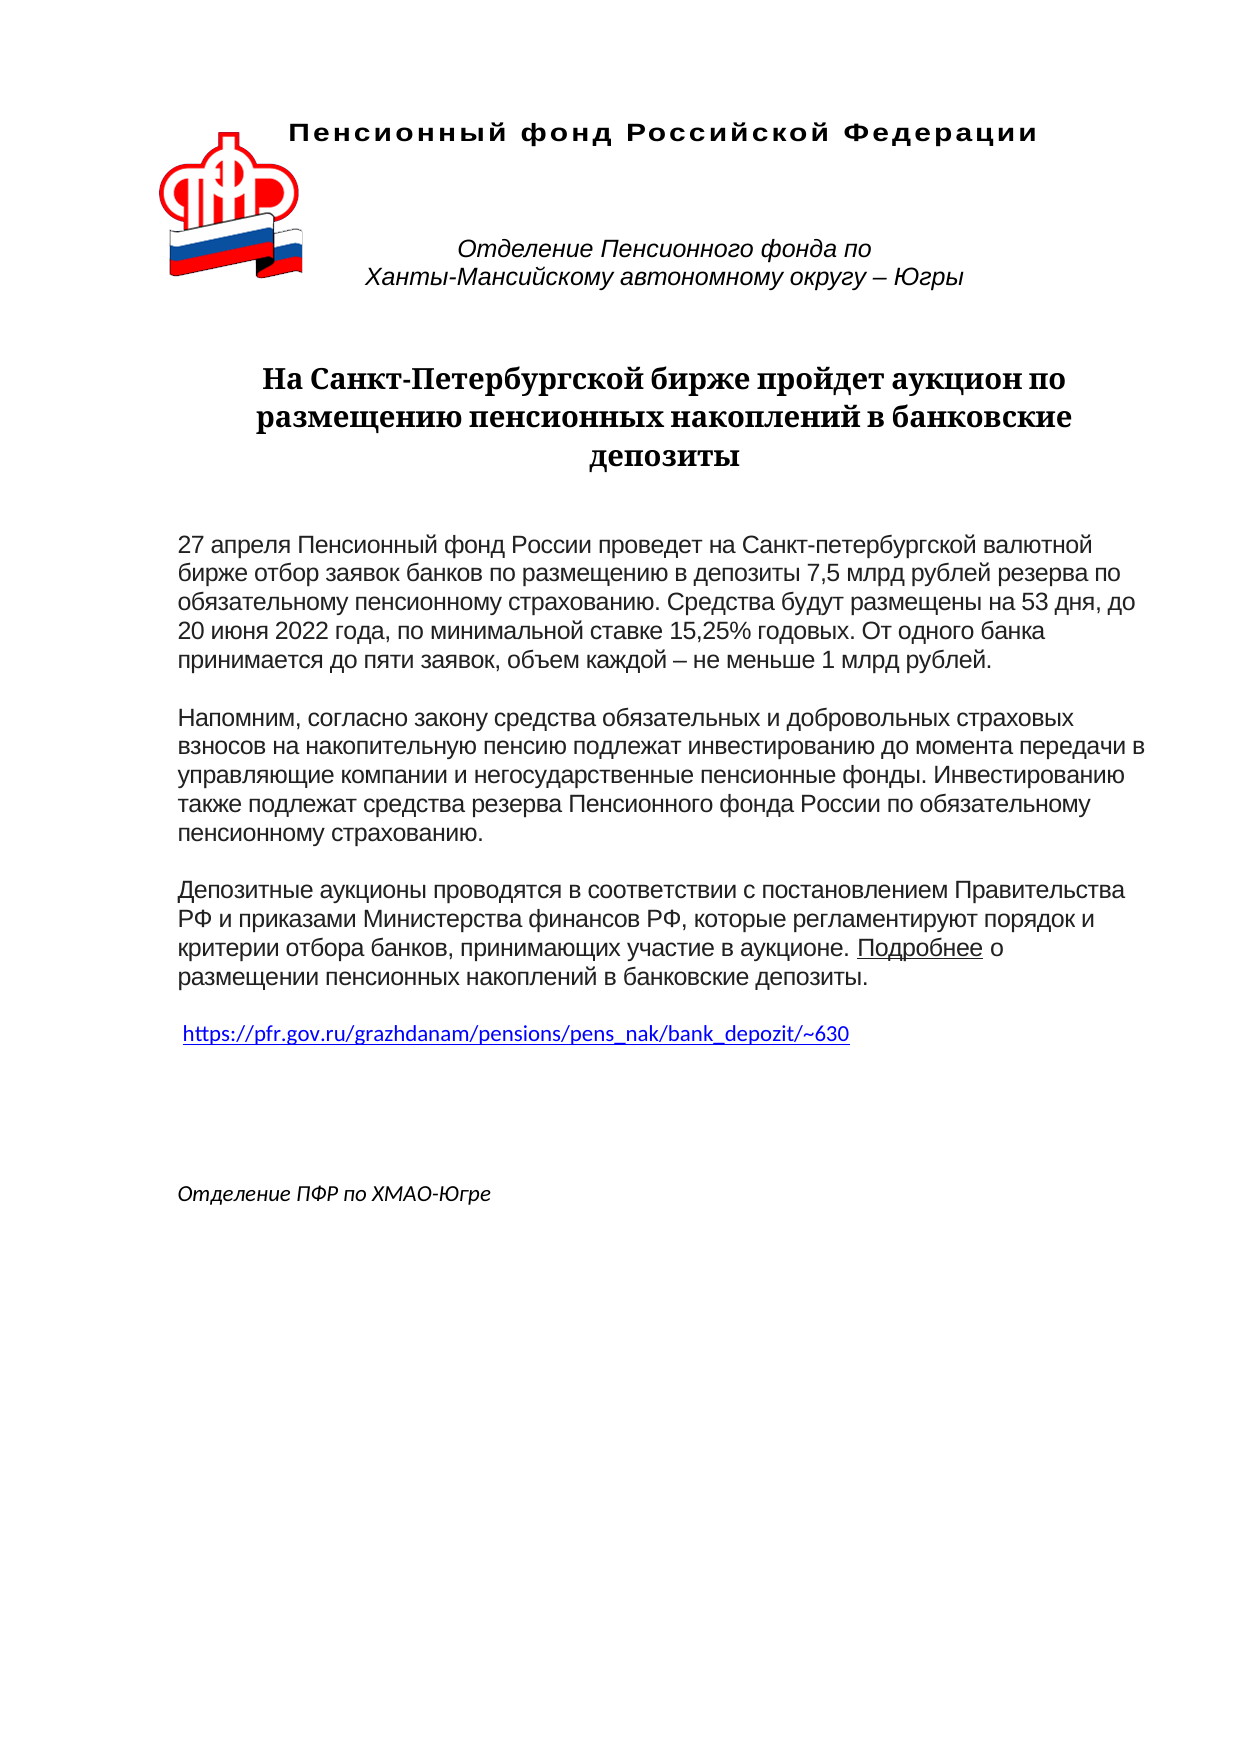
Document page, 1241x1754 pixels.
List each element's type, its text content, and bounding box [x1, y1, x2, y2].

text Отделение ПФР по ХМАО-Югре [177, 1179, 1152, 1207]
picture [158, 132, 303, 279]
text 27 апреля Пенсионный фонд России проведет на Санкт-петербургской валютной бирже отбор заявок банков по размещению в депозиты 7,5 млрд рублей резерва по обязательному пенсионному страхованию. Средства будут размещены на 53 дня, до 20 июня 2022 года, по минимальной ставке 15,25% годовых. От одного банка принимается до пяти заявок, объем каждой – не меньше 1 млрд рублей. [177, 529, 1152, 673]
text Депозитные аукционы проводятся в соответствии с постановлением Правительства РФ и приказами Министерства финансов РФ, которые регламентируют порядок и критерии отбора банков, принимающих участие в аукционе. Подробнее о размещении пенсионных накоплений в банковские депозиты. [177, 875, 1152, 990]
text Напомним, согласно закону средства обязательных и добровольных страховых взносов на накопительную пенсию подлежат инвестированию до момента передачи в управляющие компании и негосударственные пенсионные фонды. Инвестированию также подлежат средства резерва Пенсионного фонда России по обязательному пенсионному страхованию. [177, 702, 1152, 846]
text https://pfr.gov.ru/grazhdanam/pensions/pens_nak/bank_depozit/~630 [177, 1019, 1152, 1048]
subtitle Пенсионный фонд Российской Федерации [177, 118, 1152, 204]
subtitle Ханты-Мансийскому автономному округу – Югры [177, 262, 1152, 291]
subtitle На Санкт-Петербургской бирже пройдет аукцион по размещению пенсионных накоплений в банковские депозиты [177, 363, 1152, 473]
subtitle Отделение Пенсионного фонда по [177, 233, 1152, 262]
